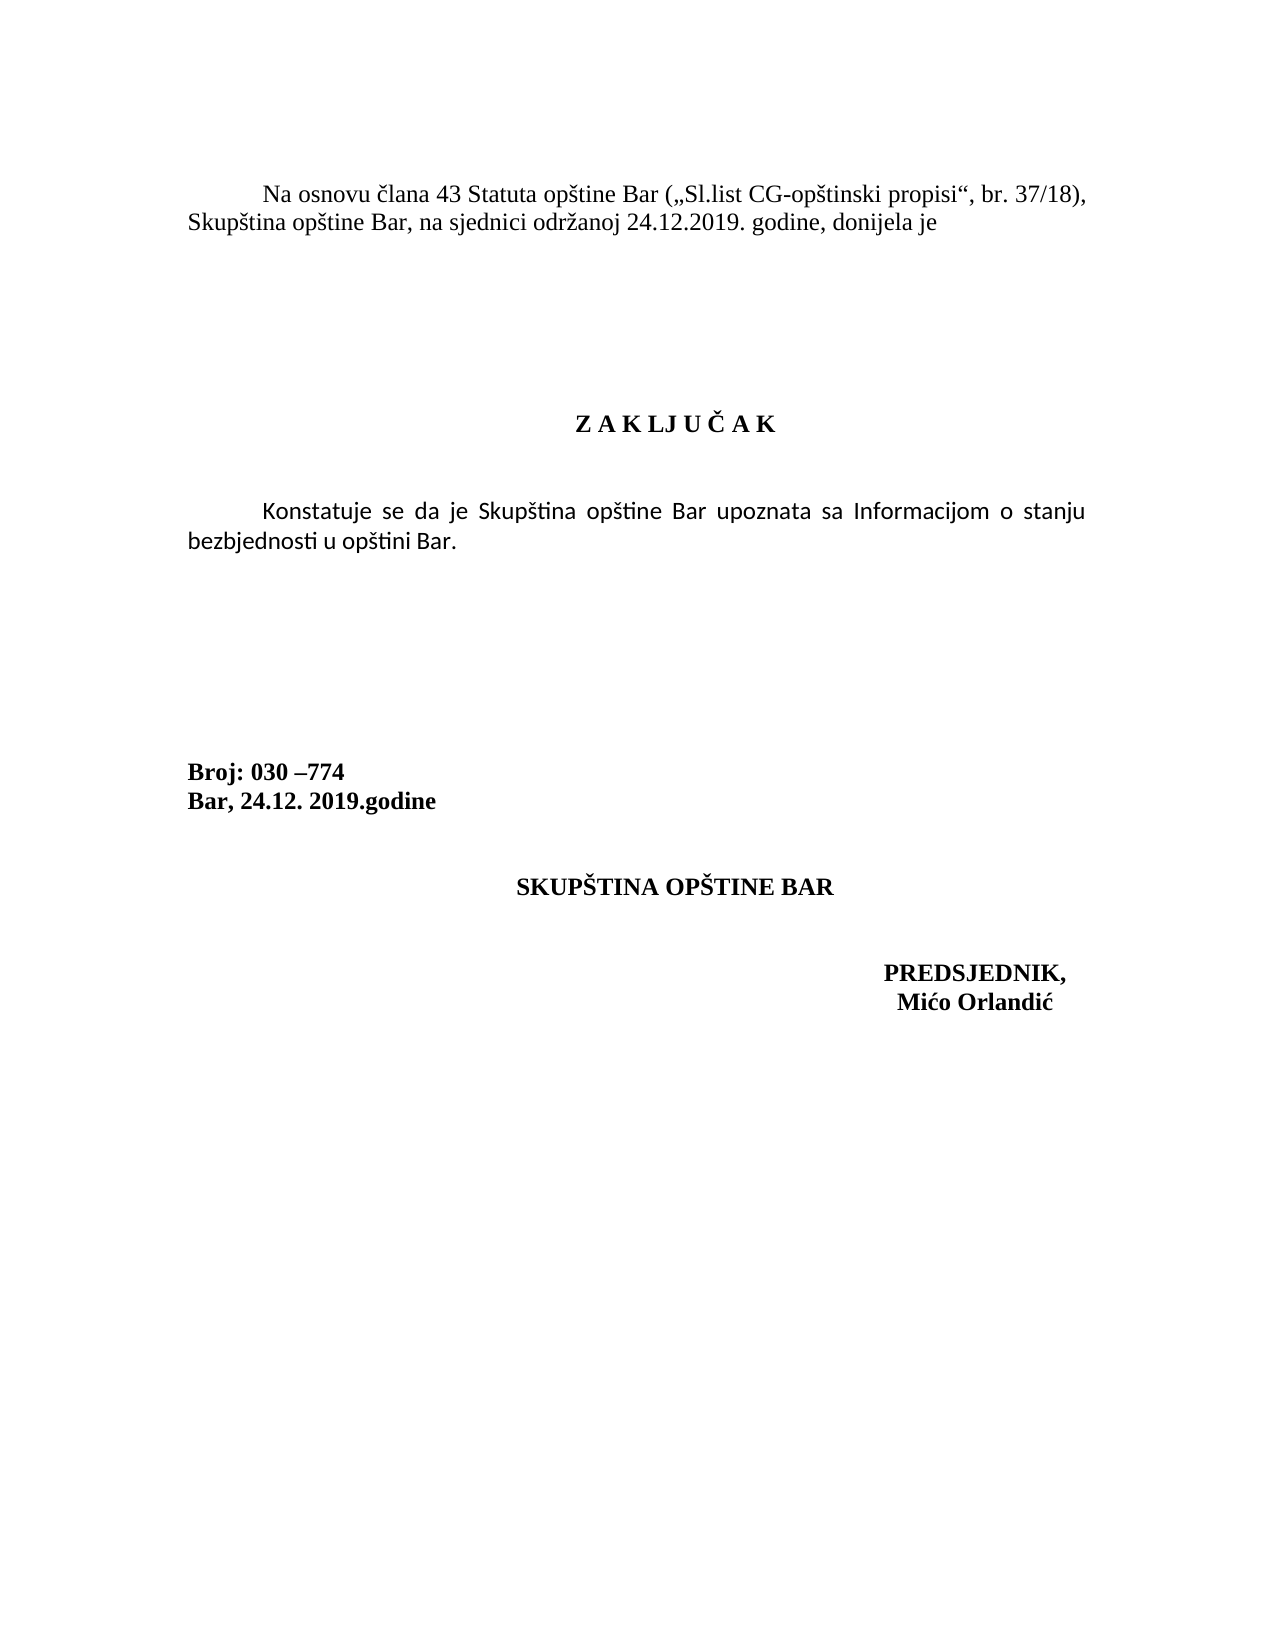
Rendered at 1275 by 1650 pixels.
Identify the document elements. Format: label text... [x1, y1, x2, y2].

text Konstatuje se da je Skupština opštine Bar upoznata sa Informacijom o stanju bezbjednosti u opštini Bar. [187, 495, 1087, 556]
text Broj: 030 –774 [187, 757, 1087, 786]
text Bar, 24.12. 2019.godine [187, 786, 1087, 815]
text Mićo Orlandić [262, 987, 1087, 1016]
text SKUPŠTINA OPŠTINE BAR [262, 872, 1087, 901]
text Z A K LJ U Č A K [187, 409, 1087, 437]
text Na osnovu člana 43 Statuta opštine Bar („Sl.list CG-opštinski propisi“, br. 37/18), Skupština opštine Bar, na sjednici održanoj 24.12.2019. godine, donijela je [187, 179, 1087, 236]
text PREDSJEDNIK, [262, 958, 1087, 987]
